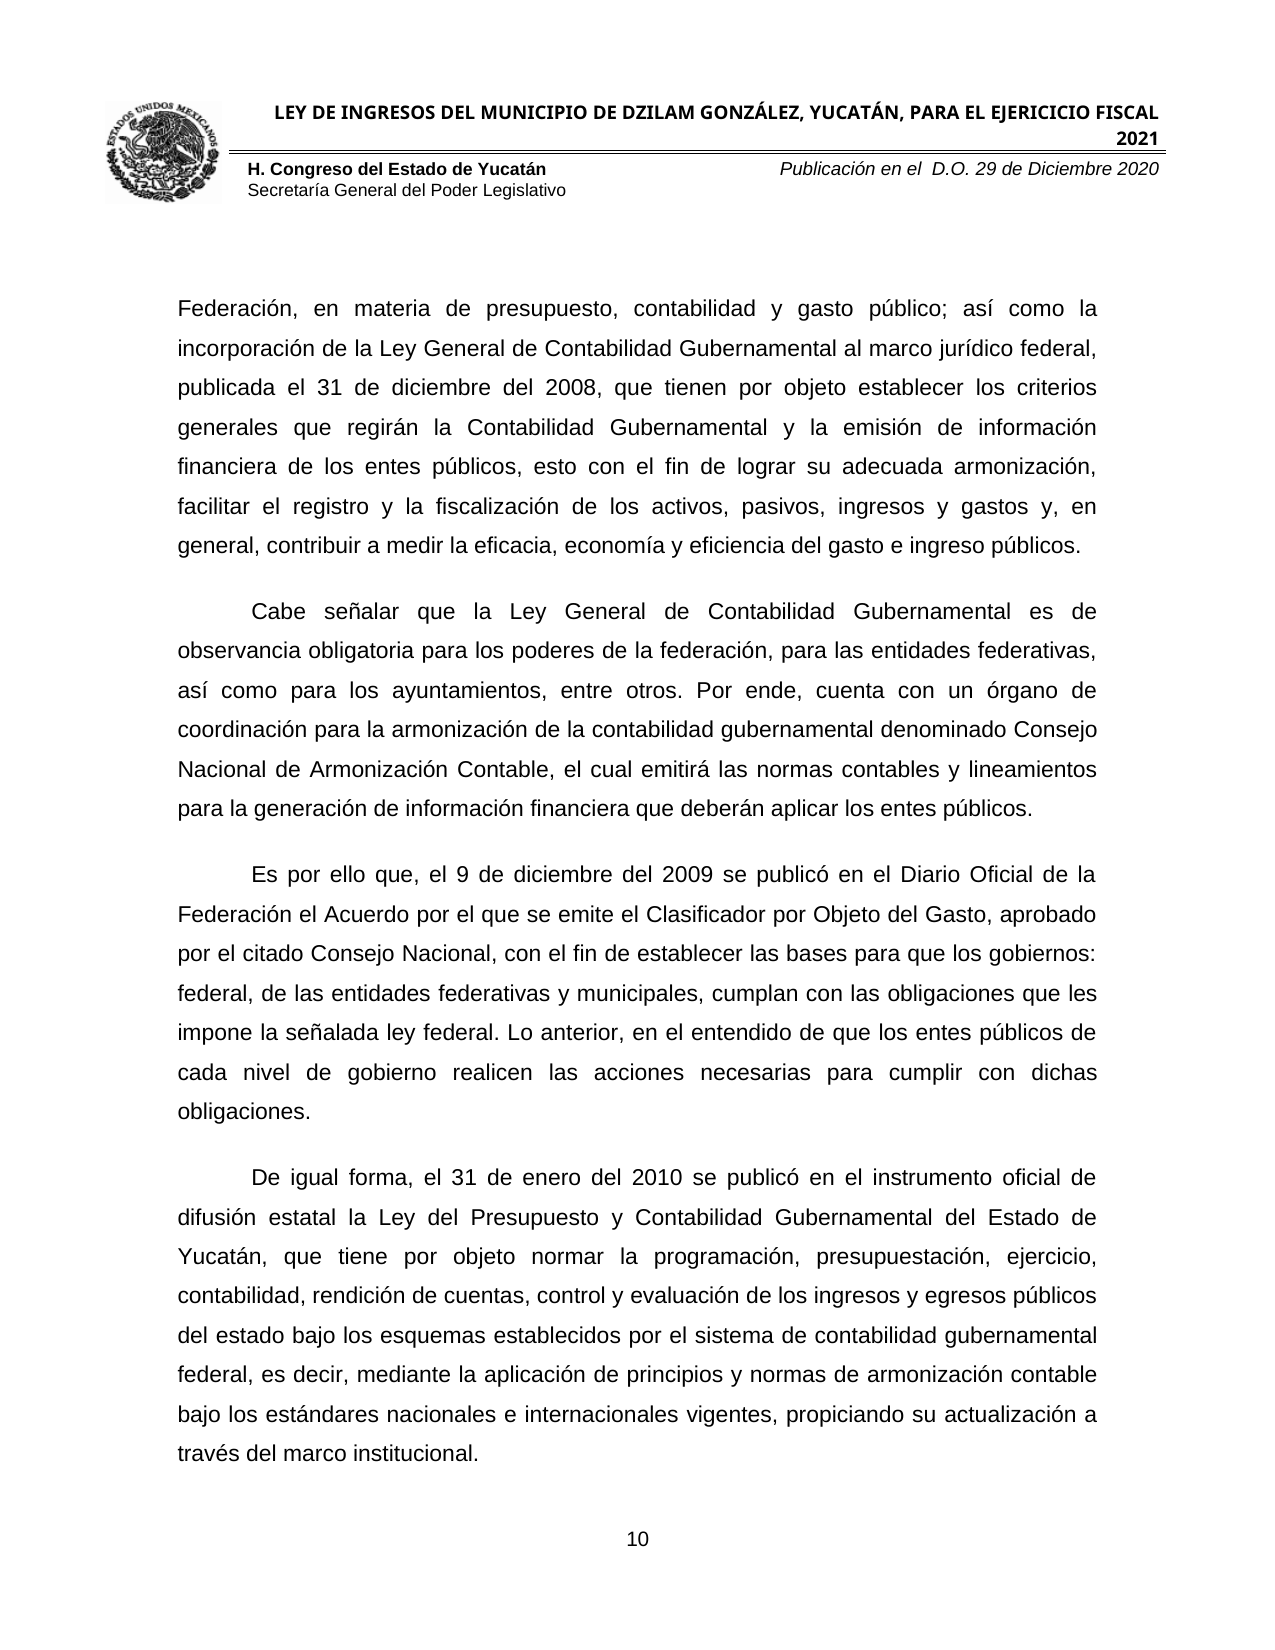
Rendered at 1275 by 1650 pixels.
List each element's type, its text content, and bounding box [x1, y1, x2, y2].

text Cabe señalar que la Ley General de Contabilidad Gubernamental es de observancia obligatoria para los poderes de la federación, para las entidades federativas, así como para los ayuntamientos, entre otros. Por ende, cuenta con un órgano de coordinación para la armonización de la contabilidad gubernamental denominado Consejo Nacional de Armonización Contable, el cual emitirá las normas contables y lineamientos para la generación de información financiera que deberán aplicar los entes públicos. [177, 598, 1098, 822]
text De igual forma, el 31 de enero del 2010 se publicó en el instrumento oficial de difusión estatal la Ley del Presupuesto y Contabilidad Gubernamental del Estado de Yucatán, que tiene por objeto normar la programación, presupuestación, ejercicio, contabilidad, rendición de cuentas, control y evaluación de los ingresos y egresos públicos del estado bajo los esquemas establecidos por el sistema de contabilidad gubernamental federal, es decir, mediante la aplicación de principios y normas de armonización contable bajo los estándares nacionales e internacionales vigentes, propiciando su actualización a través del marco institucional. [177, 1164, 1098, 1467]
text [177, 295, 1098, 558]
text Es por ello que, el 9 de diciembre del 2009 se publicó en el Diario Oficial de la Federación el Acuerdo por el que se emite el Clasificador por Objeto del Gasto, aprobado por el citado Consejo Nacional, con el fin de establecer las bases para que los gobiernos: federal, de las entidades federativas y municipales, cumplan con las obligaciones que les impone la señalada ley federal. Lo anterior, en el entendido de que los entes públicos de cada nivel de gobierno realicen las acciones necesarias para cumplir con dichas obligaciones. [177, 861, 1098, 1124]
